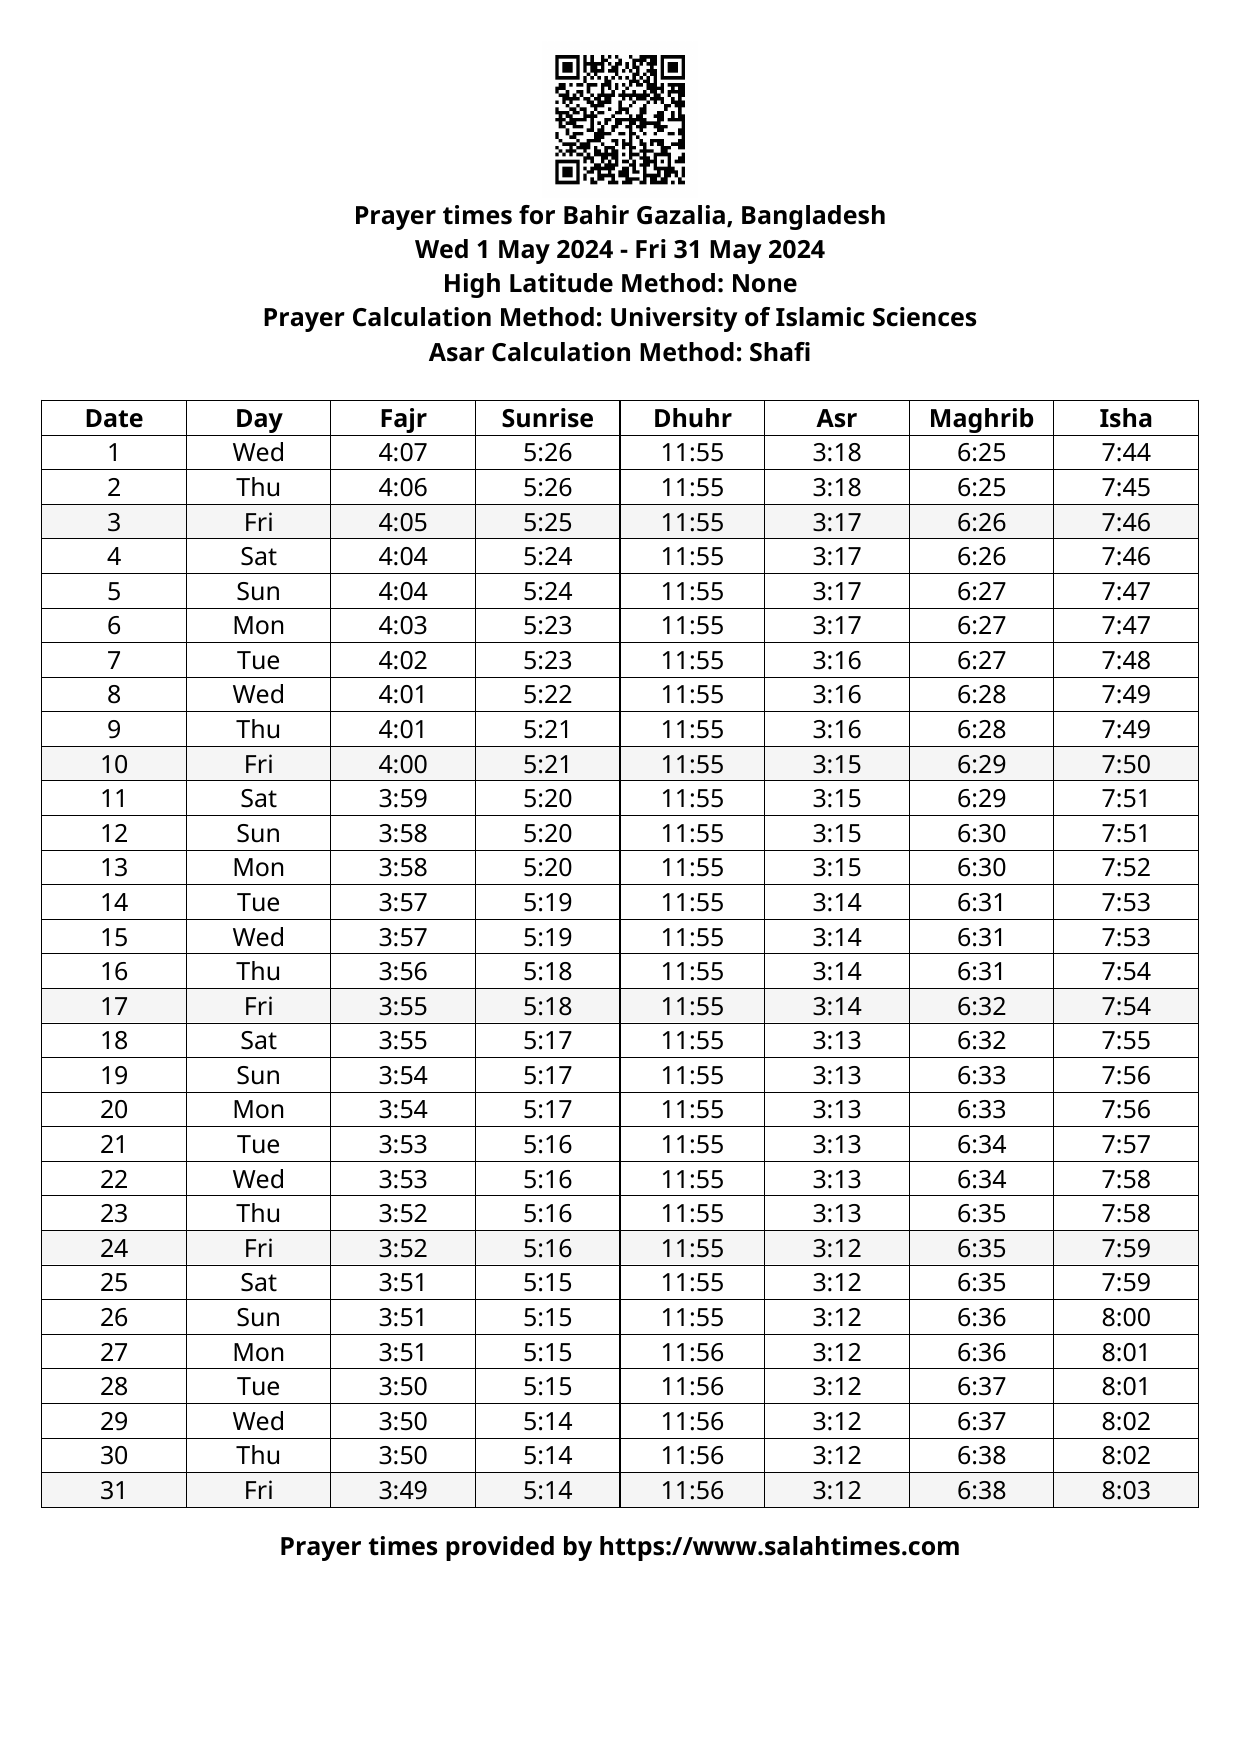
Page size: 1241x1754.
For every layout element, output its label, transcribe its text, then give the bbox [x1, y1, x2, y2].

table_cell 10 [42, 747, 186, 780]
table_cell 5:24 [476, 539, 619, 573]
table_cell 11:55 [621, 989, 764, 1022]
table_cell 3:14 [765, 989, 909, 1022]
table_cell Fri [187, 989, 330, 1022]
text Prayer times for Bahir Gazalia, Bangladesh [42, 198, 1198, 232]
table_cell 3:54 [331, 1093, 475, 1126]
table_cell 16 [42, 954, 186, 988]
table_cell 5 [42, 574, 186, 607]
table_cell 7:46 [1054, 539, 1198, 573]
table_cell 11:55 [621, 436, 764, 469]
table_cell 6:25 [910, 436, 1053, 469]
table_cell 4:04 [331, 539, 475, 573]
table_cell 6:32 [910, 989, 1053, 1022]
table_header Sunrise [476, 401, 619, 434]
table_cell 9 [42, 712, 186, 746]
table_cell 25 [42, 1266, 186, 1299]
table_cell 5:20 [476, 816, 619, 849]
table_cell 5:17 [476, 1093, 619, 1126]
table_cell Mon [187, 1093, 330, 1126]
table_cell 5:26 [476, 470, 619, 504]
table_cell 3:57 [331, 885, 475, 919]
table_cell Sat [187, 781, 330, 815]
table_cell 7:57 [1054, 1127, 1198, 1161]
table_cell 7:52 [1054, 851, 1198, 884]
table_cell 6:34 [910, 1127, 1053, 1161]
table_cell 3:58 [331, 816, 475, 849]
table_cell 3:17 [765, 539, 909, 573]
table_cell 7:55 [1054, 1024, 1198, 1057]
table_cell Thu [187, 1196, 330, 1230]
table_cell 29 [42, 1404, 186, 1437]
table_cell 5:21 [476, 747, 619, 780]
table_cell 11:55 [621, 816, 764, 849]
table_cell 3:50 [331, 1439, 475, 1472]
table_cell 5:21 [476, 712, 619, 746]
table_cell 8:01 [1054, 1369, 1198, 1403]
table_cell 7:59 [1054, 1266, 1198, 1299]
table_cell 3:53 [331, 1127, 475, 1161]
table_cell 3:52 [331, 1196, 475, 1230]
table_cell 3:52 [331, 1231, 475, 1264]
table_cell 3:50 [331, 1404, 475, 1437]
table_cell 5:18 [476, 989, 619, 1022]
text Wed 1 May 2024 - Fri 31 May 2024 [42, 232, 1198, 266]
table_cell 8:01 [1054, 1335, 1198, 1368]
table_cell 6:37 [910, 1369, 1053, 1403]
table_cell 11:56 [621, 1439, 764, 1472]
table_cell 11:55 [621, 885, 764, 919]
table_cell Wed [187, 436, 330, 469]
table_cell Thu [187, 712, 330, 746]
table_cell 8:02 [1054, 1404, 1198, 1437]
table_cell 3:14 [765, 920, 909, 953]
table_cell 6:38 [910, 1439, 1053, 1472]
table_cell 13 [42, 851, 186, 884]
table_cell 5:16 [476, 1162, 619, 1195]
table_cell Sat [187, 1024, 330, 1057]
table_cell 3:12 [765, 1231, 909, 1264]
table_cell 5:19 [476, 885, 619, 919]
table_cell Mon [187, 851, 330, 884]
table_cell 6:32 [910, 1024, 1053, 1057]
table_cell Thu [187, 954, 330, 988]
table_cell 3:55 [331, 989, 475, 1022]
table_cell 5:16 [476, 1196, 619, 1230]
table_cell 11:55 [621, 1196, 764, 1230]
table_cell 5:14 [476, 1404, 619, 1437]
table_cell 3:12 [765, 1369, 909, 1403]
table_cell 4:00 [331, 747, 475, 780]
table_cell 3:14 [765, 885, 909, 919]
table_cell 3:15 [765, 851, 909, 884]
table_cell 8:00 [1054, 1300, 1198, 1334]
table_cell 3:13 [765, 1024, 909, 1057]
table_cell 6:36 [910, 1300, 1053, 1334]
table_cell 5:24 [476, 574, 619, 607]
table_cell 3:12 [765, 1300, 909, 1334]
table_cell 11:55 [621, 781, 764, 815]
table_cell 20 [42, 1093, 186, 1126]
table_cell 5:15 [476, 1300, 619, 1334]
table_cell 5:26 [476, 436, 619, 469]
table_cell 11:55 [621, 954, 764, 988]
table_cell 6:30 [910, 851, 1053, 884]
table_cell 8:02 [1054, 1439, 1198, 1472]
table_header Fajr [331, 401, 475, 434]
table_cell 7:54 [1054, 954, 1198, 988]
table_cell 6:35 [910, 1266, 1053, 1299]
table_cell 3:12 [765, 1473, 909, 1507]
table_cell 11:56 [621, 1404, 764, 1437]
table_cell 1 [42, 436, 186, 469]
table_cell 6:27 [910, 574, 1053, 607]
table_cell 7:56 [1054, 1058, 1198, 1092]
table_cell Wed [187, 1404, 330, 1437]
table_cell 8 [42, 678, 186, 711]
table_cell 3:16 [765, 643, 909, 677]
table_cell 7:59 [1054, 1231, 1198, 1264]
table_cell 5:16 [476, 1231, 619, 1264]
table_cell 6:27 [910, 643, 1053, 677]
table_cell 2 [42, 470, 186, 504]
table_cell 3:54 [331, 1058, 475, 1092]
table_cell 3:13 [765, 1058, 909, 1092]
table_cell 7:49 [1054, 678, 1198, 711]
table_cell 6:34 [910, 1162, 1053, 1195]
table_cell 6:29 [910, 781, 1053, 815]
table_cell 5:14 [476, 1473, 619, 1507]
table_cell 11:55 [621, 851, 764, 884]
table_cell 23 [42, 1196, 186, 1230]
table_cell 5:25 [476, 505, 619, 538]
table_cell 30 [42, 1439, 186, 1472]
table_cell 11:55 [621, 1162, 764, 1195]
table_cell 7:53 [1054, 920, 1198, 953]
table_cell Mon [187, 1335, 330, 1368]
table_cell 11:55 [621, 1127, 764, 1161]
table_cell 5:15 [476, 1266, 619, 1299]
table_cell 3:16 [765, 678, 909, 711]
table_cell 7:53 [1054, 885, 1198, 919]
table_cell Mon [187, 609, 330, 642]
table_cell 3:12 [765, 1266, 909, 1299]
table_cell 3:13 [765, 1162, 909, 1195]
text Prayer Calculation Method: University of Islamic Sciences [42, 300, 1198, 334]
table_cell 19 [42, 1058, 186, 1092]
table_cell Fri [187, 505, 330, 538]
table_cell 3:13 [765, 1196, 909, 1230]
table_cell 11:55 [621, 1266, 764, 1299]
table_cell 26 [42, 1300, 186, 1334]
table_cell 3:15 [765, 747, 909, 780]
table_cell 7:45 [1054, 470, 1198, 504]
table_cell 12 [42, 816, 186, 849]
table_cell Wed [187, 678, 330, 711]
table_cell 4:05 [331, 505, 475, 538]
table_cell Tue [187, 1127, 330, 1161]
table_cell 4 [42, 539, 186, 573]
table_cell 6:33 [910, 1058, 1053, 1092]
table_cell 5:14 [476, 1439, 619, 1472]
text Asar Calculation Method: Shafi [42, 334, 1198, 368]
table_cell 4:03 [331, 609, 475, 642]
table_cell 21 [42, 1127, 186, 1161]
table_cell 3:17 [765, 609, 909, 642]
table_cell 6:30 [910, 816, 1053, 849]
table_cell 11:55 [621, 539, 764, 573]
table_cell 3:15 [765, 816, 909, 849]
table_cell 6:28 [910, 678, 1053, 711]
table_cell 7:46 [1054, 505, 1198, 538]
table_header Asr [765, 401, 909, 434]
table_header Day [187, 401, 330, 434]
table_cell 11:56 [621, 1335, 764, 1368]
table_cell 7:54 [1054, 989, 1198, 1022]
table_cell 11:55 [621, 609, 764, 642]
table_cell 6:28 [910, 712, 1053, 746]
table_cell 11:55 [621, 920, 764, 953]
table_cell 3:15 [765, 781, 909, 815]
table_cell 11:55 [621, 505, 764, 538]
table_cell 3:17 [765, 505, 909, 538]
table_cell 6:31 [910, 920, 1053, 953]
table_cell 3:56 [331, 954, 475, 988]
table_cell Sun [187, 816, 330, 849]
table_cell 31 [42, 1473, 186, 1507]
text High Latitude Method: None [42, 266, 1198, 300]
table_cell 5:20 [476, 851, 619, 884]
table_cell 7:49 [1054, 712, 1198, 746]
table_cell 3:12 [765, 1439, 909, 1472]
table_cell 5:15 [476, 1335, 619, 1368]
table_cell 7:51 [1054, 781, 1198, 815]
table_cell 6:33 [910, 1093, 1053, 1126]
table_cell 28 [42, 1369, 186, 1403]
table_cell 5:16 [476, 1127, 619, 1161]
table_cell Fri [187, 747, 330, 780]
table_cell Thu [187, 1439, 330, 1472]
table_cell Sat [187, 539, 330, 573]
table_cell 3:49 [331, 1473, 475, 1507]
table_cell 11:55 [621, 574, 764, 607]
table_cell 7:44 [1054, 436, 1198, 469]
table_cell 7:48 [1054, 643, 1198, 677]
table_cell 3:51 [331, 1300, 475, 1334]
table_cell 3:53 [331, 1162, 475, 1195]
table_cell 5:23 [476, 643, 619, 677]
table_cell Tue [187, 885, 330, 919]
table_cell 6:38 [910, 1473, 1053, 1507]
text Prayer times provided by https://www.salahtimes.com [42, 1528, 1198, 1563]
table_cell 11:56 [621, 1369, 764, 1403]
table_cell 4:02 [331, 643, 475, 677]
table_cell 24 [42, 1231, 186, 1264]
table_cell Sat [187, 1266, 330, 1299]
table_cell 14 [42, 885, 186, 919]
table_cell 3:13 [765, 1127, 909, 1161]
table_cell 6:26 [910, 505, 1053, 538]
table_cell 7 [42, 643, 186, 677]
table_cell Tue [187, 1369, 330, 1403]
table_cell 6:35 [910, 1231, 1053, 1264]
table_header Date [42, 401, 186, 434]
table_cell 4:04 [331, 574, 475, 607]
table_cell Thu [187, 470, 330, 504]
table_cell 11:55 [621, 678, 764, 711]
table_cell 6:26 [910, 539, 1053, 573]
table_cell Sun [187, 574, 330, 607]
table_cell 6:36 [910, 1335, 1053, 1368]
table_cell 3:57 [331, 920, 475, 953]
table_cell 11 [42, 781, 186, 815]
table_cell 11:56 [621, 1473, 764, 1507]
table_cell 11:55 [621, 712, 764, 746]
table_cell 3:16 [765, 712, 909, 746]
table_cell 4:06 [331, 470, 475, 504]
table_cell 3:17 [765, 574, 909, 607]
table_cell 7:56 [1054, 1093, 1198, 1126]
table_cell 4:07 [331, 436, 475, 469]
table_cell 4:01 [331, 712, 475, 746]
table_cell 17 [42, 989, 186, 1022]
table_cell 11:55 [621, 470, 764, 504]
table_cell 4:01 [331, 678, 475, 711]
table_cell 3:55 [331, 1024, 475, 1057]
table_cell 11:55 [621, 1231, 764, 1264]
table_cell 3:59 [331, 781, 475, 815]
table_cell 5:23 [476, 609, 619, 642]
table_cell 6:37 [910, 1404, 1053, 1437]
table_cell 8:03 [1054, 1473, 1198, 1507]
table_cell 11:55 [621, 1058, 764, 1092]
table_cell 5:19 [476, 920, 619, 953]
table_cell 6:27 [910, 609, 1053, 642]
table_cell 27 [42, 1335, 186, 1368]
table_cell 6 [42, 609, 186, 642]
table_cell 3:14 [765, 954, 909, 988]
table_cell 7:47 [1054, 609, 1198, 642]
table_header Isha [1054, 401, 1198, 434]
table_cell 5:17 [476, 1058, 619, 1092]
table_header Dhuhr [621, 401, 764, 434]
picture [542, 41, 699, 198]
table_header Maghrib [910, 401, 1053, 434]
table_cell Fri [187, 1231, 330, 1264]
table_cell 3:58 [331, 851, 475, 884]
table_cell 11:55 [621, 1093, 764, 1126]
table_cell 11:55 [621, 747, 764, 780]
table_cell Fri [187, 1473, 330, 1507]
table_cell 3:51 [331, 1335, 475, 1368]
table_cell 6:31 [910, 954, 1053, 988]
table_cell Tue [187, 643, 330, 677]
table_cell 22 [42, 1162, 186, 1195]
table_cell 5:18 [476, 954, 619, 988]
table_cell 5:15 [476, 1369, 619, 1403]
table_cell 7:58 [1054, 1162, 1198, 1195]
table_cell 15 [42, 920, 186, 953]
table_cell 5:22 [476, 678, 619, 711]
table_cell 11:55 [621, 1024, 764, 1057]
table_cell 6:35 [910, 1196, 1053, 1230]
table_cell 7:51 [1054, 816, 1198, 849]
table_cell Wed [187, 1162, 330, 1195]
table_cell 7:50 [1054, 747, 1198, 780]
table_cell Sun [187, 1300, 330, 1334]
table_cell 7:47 [1054, 574, 1198, 607]
table_cell 5:20 [476, 781, 619, 815]
table_cell Wed [187, 920, 330, 953]
table_cell 3:51 [331, 1266, 475, 1299]
table_cell 3:18 [765, 436, 909, 469]
table_cell 3 [42, 505, 186, 538]
table_cell 11:55 [621, 1300, 764, 1334]
table_cell 6:29 [910, 747, 1053, 780]
table_cell 5:17 [476, 1024, 619, 1057]
table_cell 3:18 [765, 470, 909, 504]
table_cell Sun [187, 1058, 330, 1092]
table_cell 3:13 [765, 1093, 909, 1126]
table_cell 3:12 [765, 1404, 909, 1437]
table_cell 6:25 [910, 470, 1053, 504]
table_cell 18 [42, 1024, 186, 1057]
table_cell 6:31 [910, 885, 1053, 919]
table_cell 11:55 [621, 643, 764, 677]
table_cell 3:12 [765, 1335, 909, 1368]
table_cell 7:58 [1054, 1196, 1198, 1230]
table_cell 3:50 [331, 1369, 475, 1403]
